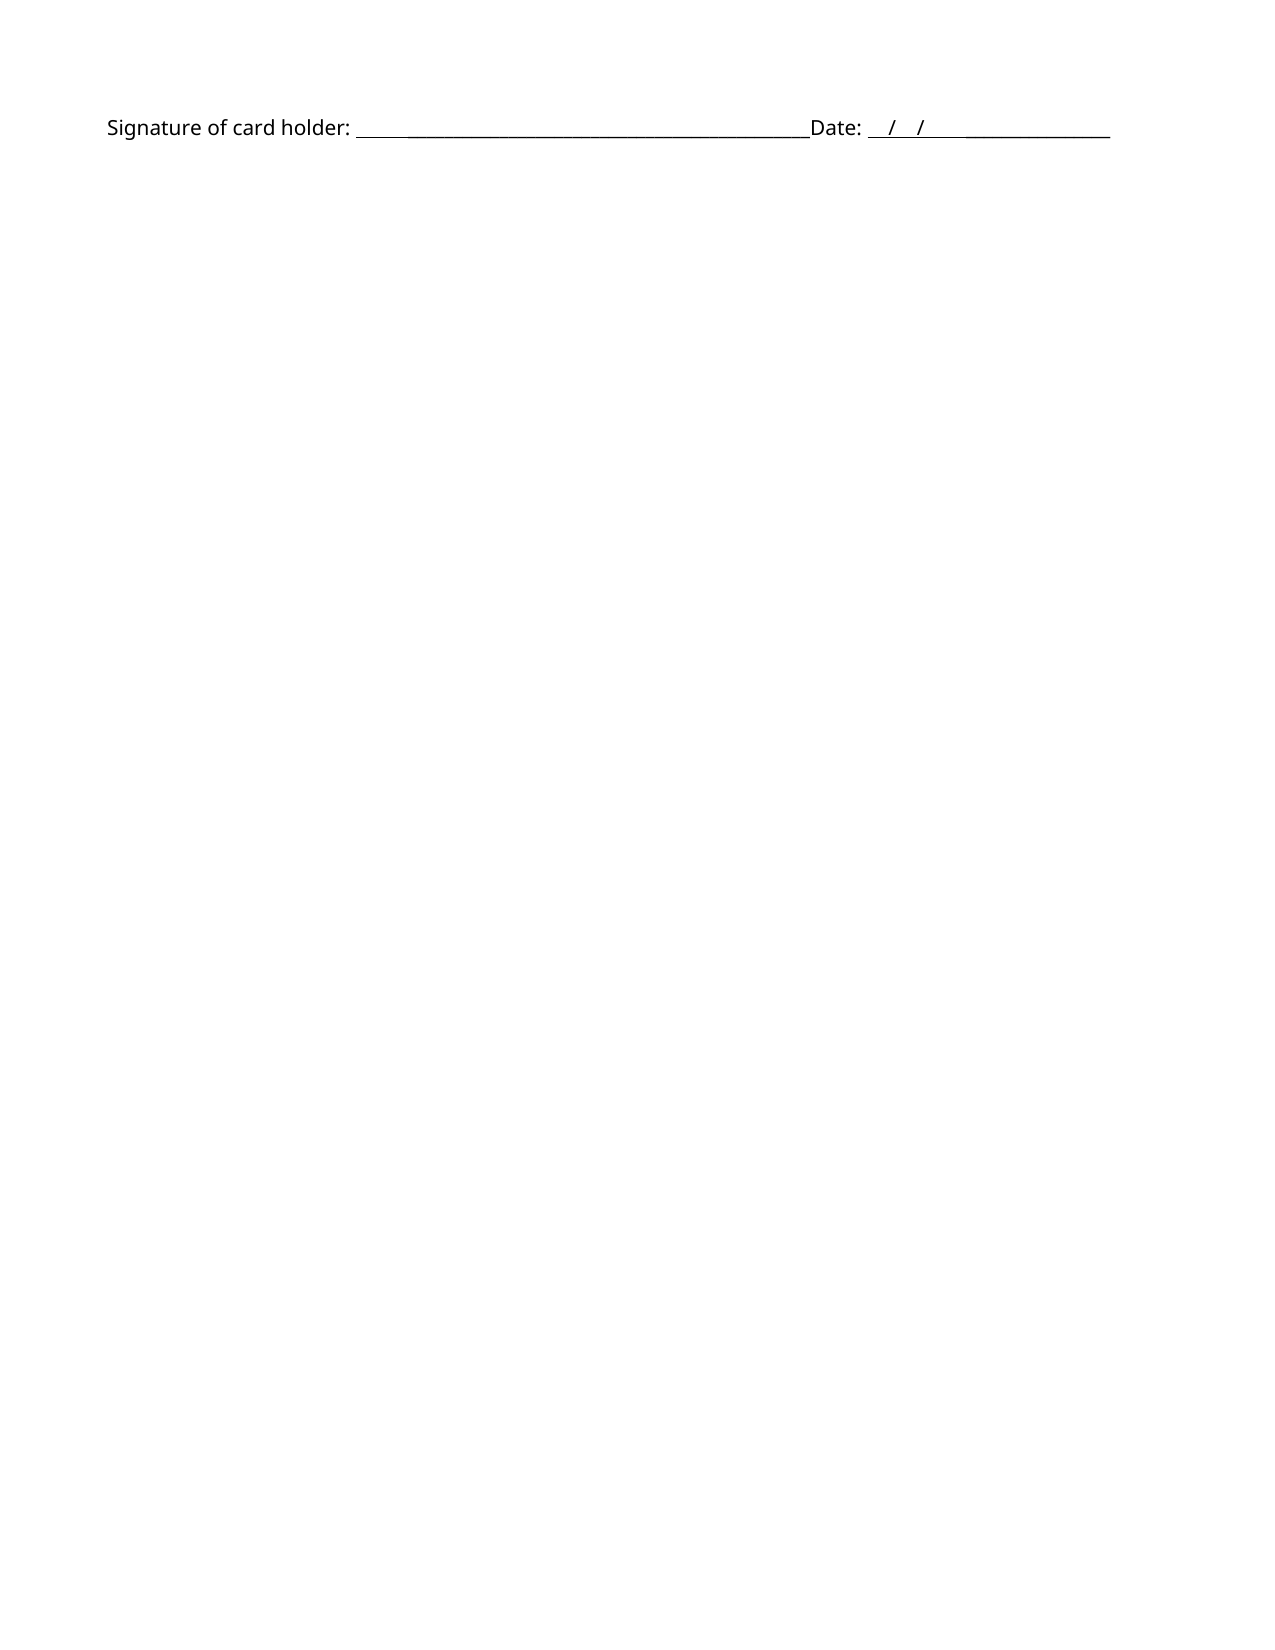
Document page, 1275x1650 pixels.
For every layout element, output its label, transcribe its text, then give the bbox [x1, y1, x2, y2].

text Signature of card holder: Date: / / [107, 113, 1215, 141]
